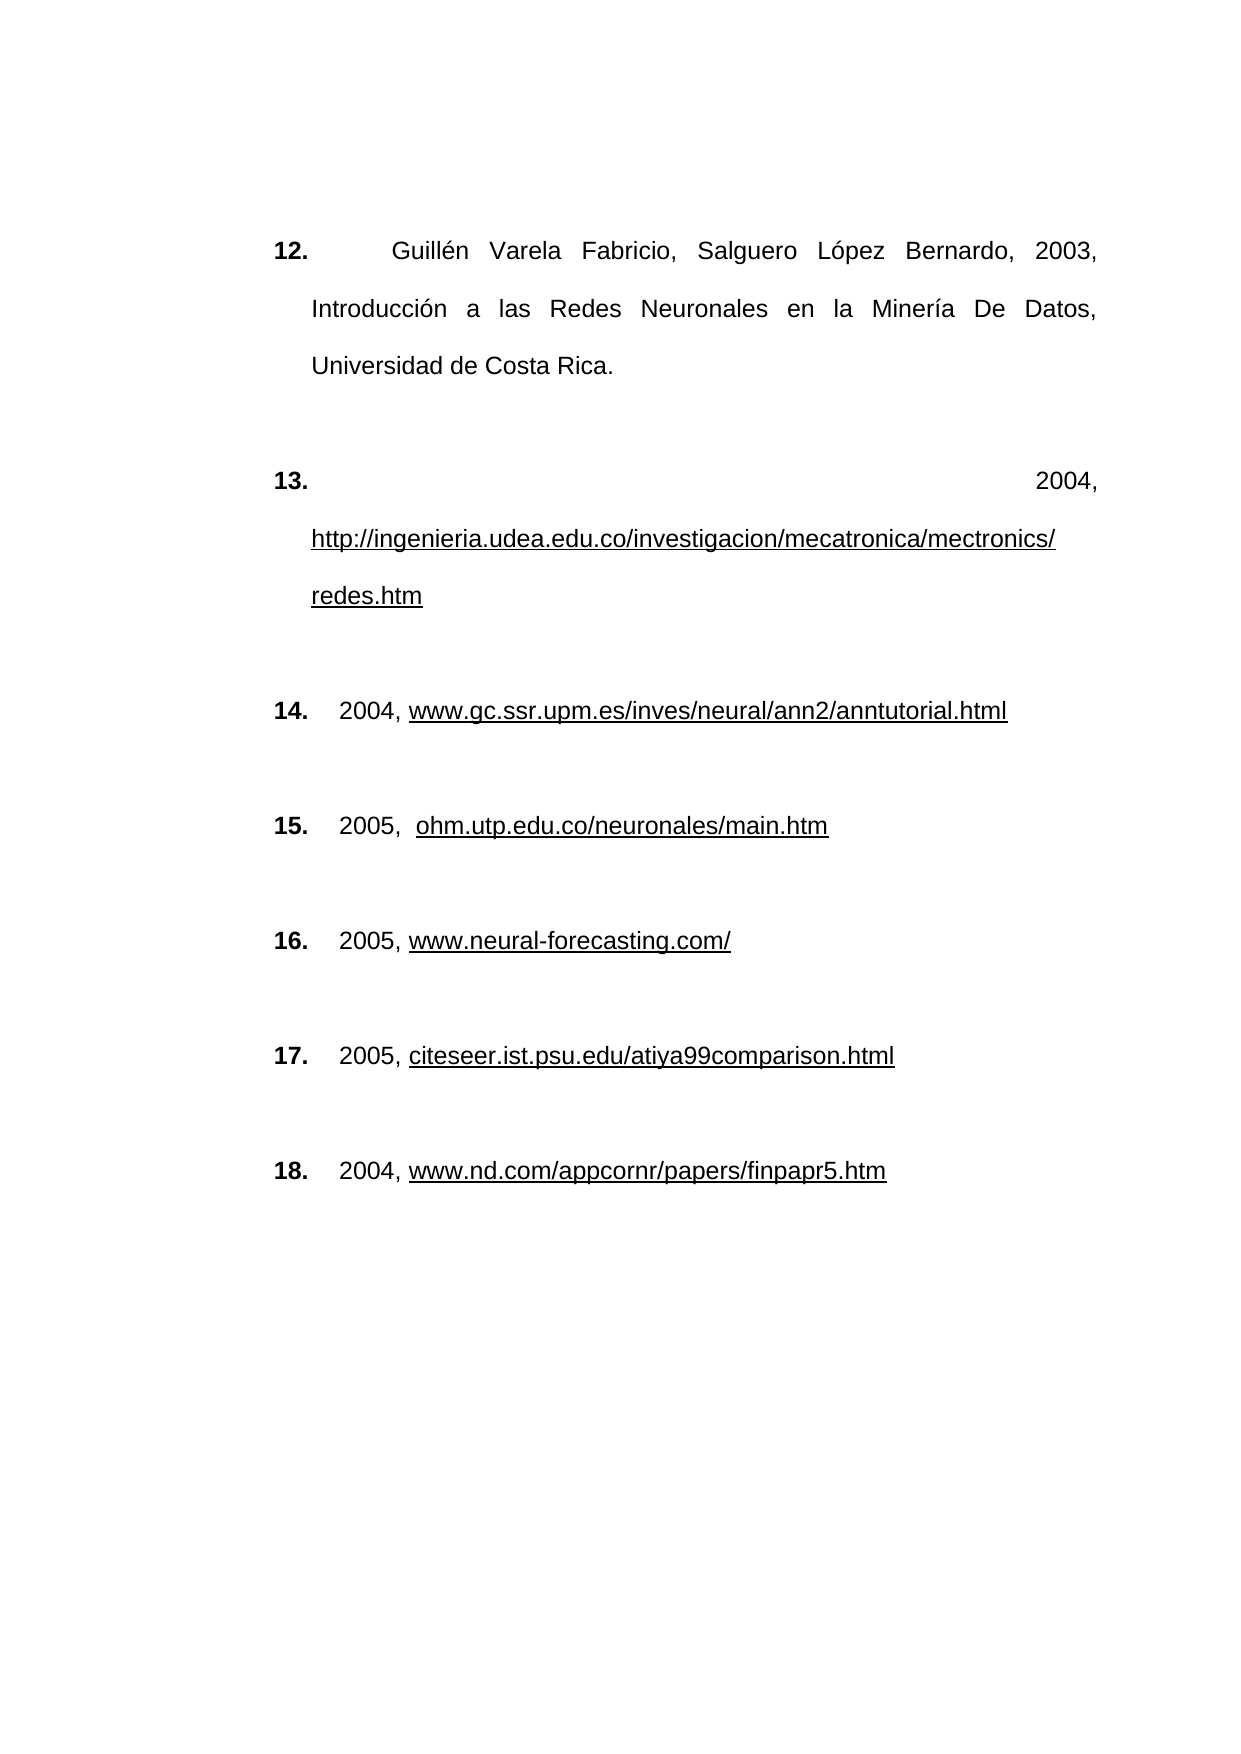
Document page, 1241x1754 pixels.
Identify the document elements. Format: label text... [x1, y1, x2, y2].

list Guillén Varela Fabricio, Salguero López Bernardo, 2003, Introducción a las Redes Neuronales en la Minería De Datos, Universidad de Costa Rica. [274, 236, 1098, 380]
list 2004, www.nd.com/appcornr/papers/finpapr5.htm [274, 1156, 1098, 1185]
list 2005, www.neural-forecasting.com/ [274, 926, 1098, 955]
list 2005, ohm.utp.edu.co/neuronales/main.htm [274, 811, 1098, 840]
list 2004, http://ingenieria.udea.edu.co/investigacion/mecatronica/mectronics/redes.htm [274, 466, 1098, 610]
list 2005, citeseer.ist.psu.edu/atiya99comparison.html [274, 1041, 1098, 1070]
list 2004, www.gc.ssr.upm.es/inves/neural/ann2/anntutorial.html [274, 696, 1098, 725]
